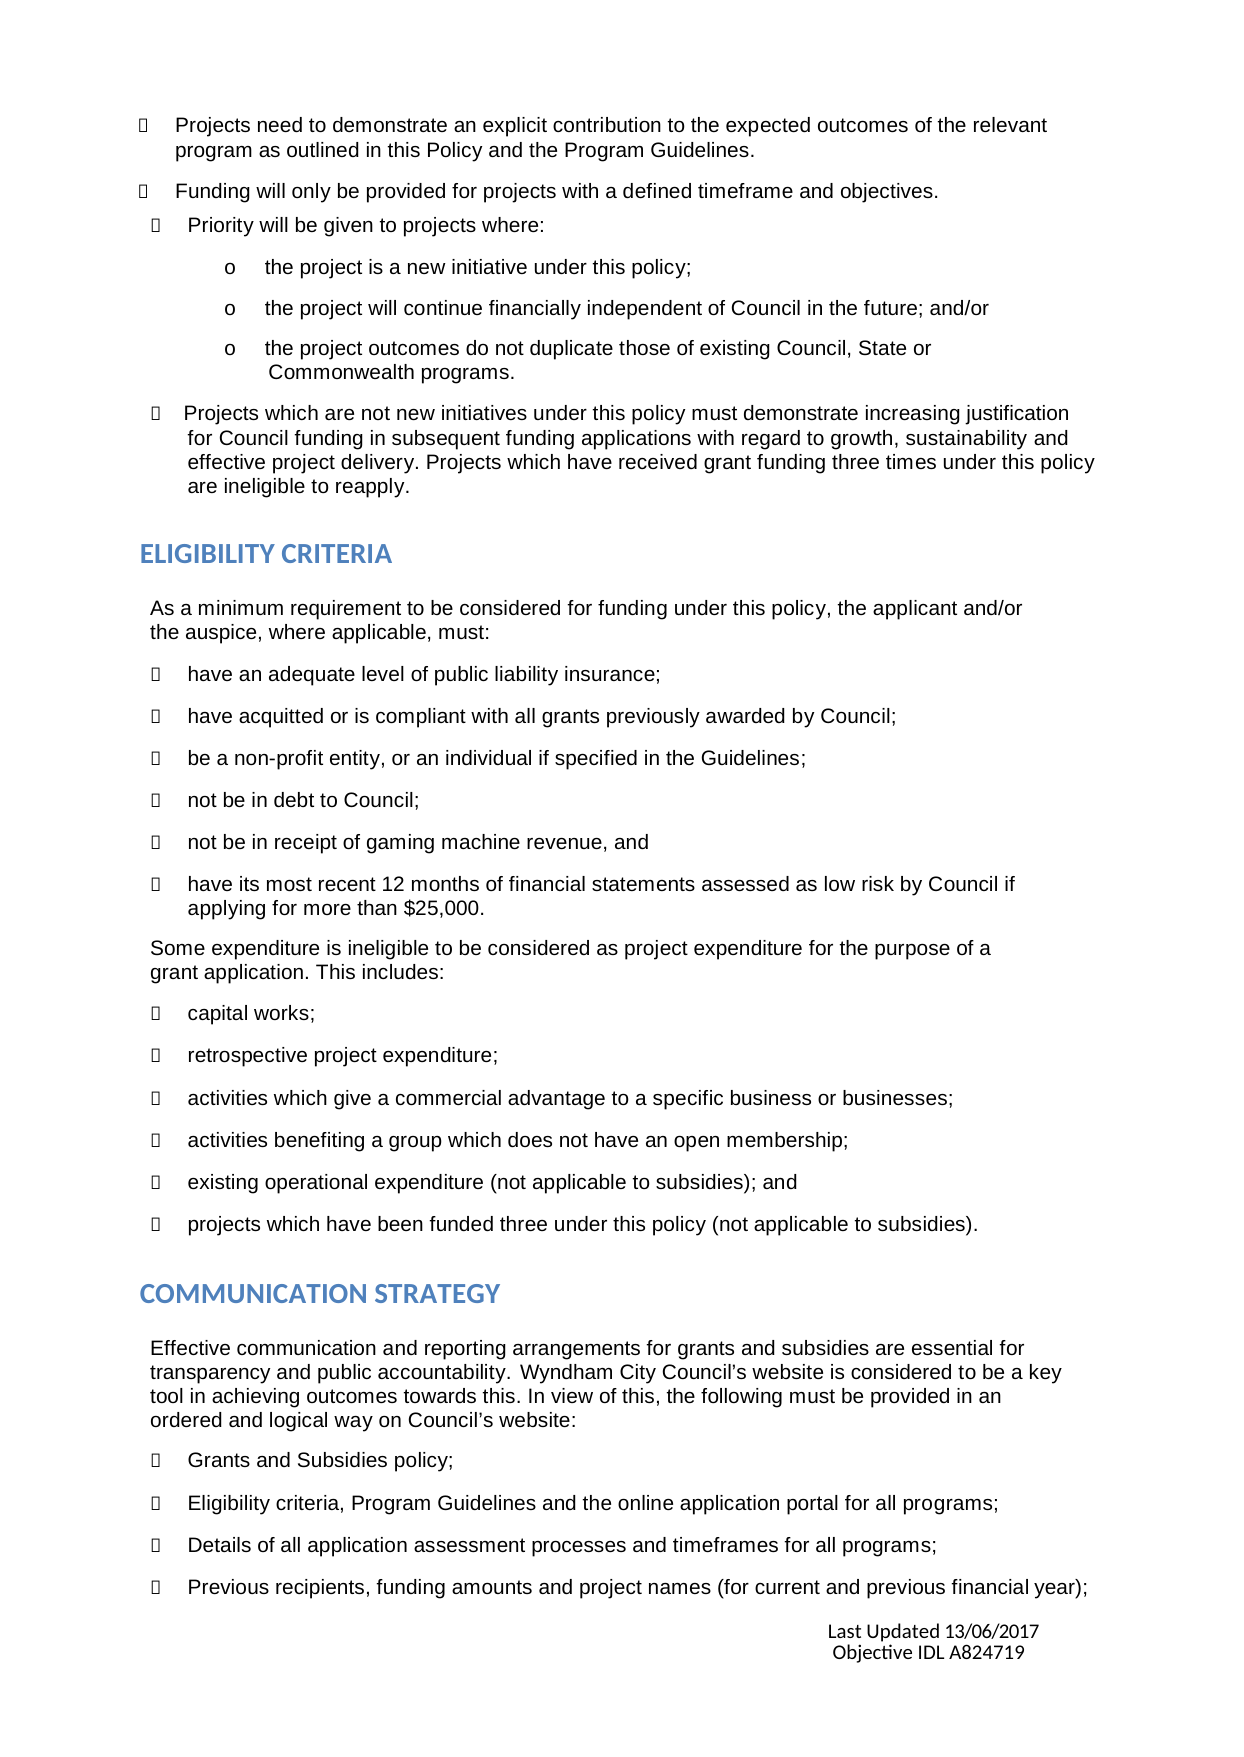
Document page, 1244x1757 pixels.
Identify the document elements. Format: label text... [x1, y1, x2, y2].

text o the project will continue financially independent of Council in the future; and/or [224, 296, 1119, 322]
text  Eligibility criteria, Program Guidelines and the online application portal for all programs; [150, 1490, 1119, 1516]
text  existing operational expenditure (not applicable to subsidies); and [150, 1169, 1119, 1195]
text  Details of all application assessment processes and timeframes for all programs; [150, 1532, 1119, 1558]
text  capital works; [150, 1001, 1119, 1026]
text As a minimum requirement to be considered for funding under this policy, the applicant and/or the auspice, where applicable, must: [150, 596, 1051, 644]
text  have acquitted or is compliant with all grants previously awarded by Council; [150, 703, 1119, 728]
text  activities which give a commercial advantage to a specific business or businesses; [150, 1085, 1119, 1111]
text  not be in debt to Council; [150, 787, 1119, 813]
text  projects which have been funded three under this policy (not applicable to subsidies). [150, 1212, 1119, 1237]
text  Grants and Subsidies policy; [150, 1448, 1119, 1473]
text  Priority will be given to projects where: [150, 212, 1119, 238]
text  retrospective project expenditure; [150, 1043, 1119, 1068]
text o the project outcomes do not duplicate those of existing Council, State or Commonwealth programs. [224, 336, 1083, 384]
text Some expenditure is ineligible to be considered as project expenditure for the purpose of a grant application. This includes: [150, 936, 1040, 984]
text  Projects need to demonstrate an explicit contribution to the expected outcomes of the relevant program as outlined in this Policy and the Program Guidelines. [137, 112, 1057, 162]
text  Projects which are not new initiatives under this policy must demonstrate increasing justification for Council funding in subsequent funding applications with regard to growth, sustainability and effective project delivery. Projects which have received grant funding three times under this policy are ineligible to reapply. [150, 400, 1097, 498]
text  activities benefiting a group which does not have an open membership; [150, 1127, 1119, 1153]
text Effective communication and reporting arrangements for grants and subsidies are essential for transparency and public accountability. Wyndham City Council’s website is considered to be a key tool in achieving outcomes towards this. In view of this, the following must be provided in an ordered and logical way on Council’s website: [150, 1336, 1074, 1431]
text COMMUNICATION STRATEGY [139, 1275, 1119, 1311]
text  have its most recent 12 months of financial statements assessed as low risk by Council if applying for more than $25,000. [150, 872, 1093, 920]
text  not be in receipt of gaming machine revenue, and [150, 829, 1119, 855]
text  Funding will only be provided for projects with a defined timeframe and objectives. [137, 178, 1119, 204]
text  be a non-profit entity, or an individual if specified in the Guidelines; [150, 745, 1119, 771]
text o the project is a new initiative under this policy; [224, 255, 1119, 281]
text ELIGIBILITY CRITERIA [139, 535, 1119, 571]
text  have an adequate level of public liability insurance; [150, 661, 1119, 686]
text  Previous recipients, funding amounts and project names (for current and previous financial year); [150, 1575, 1119, 1600]
